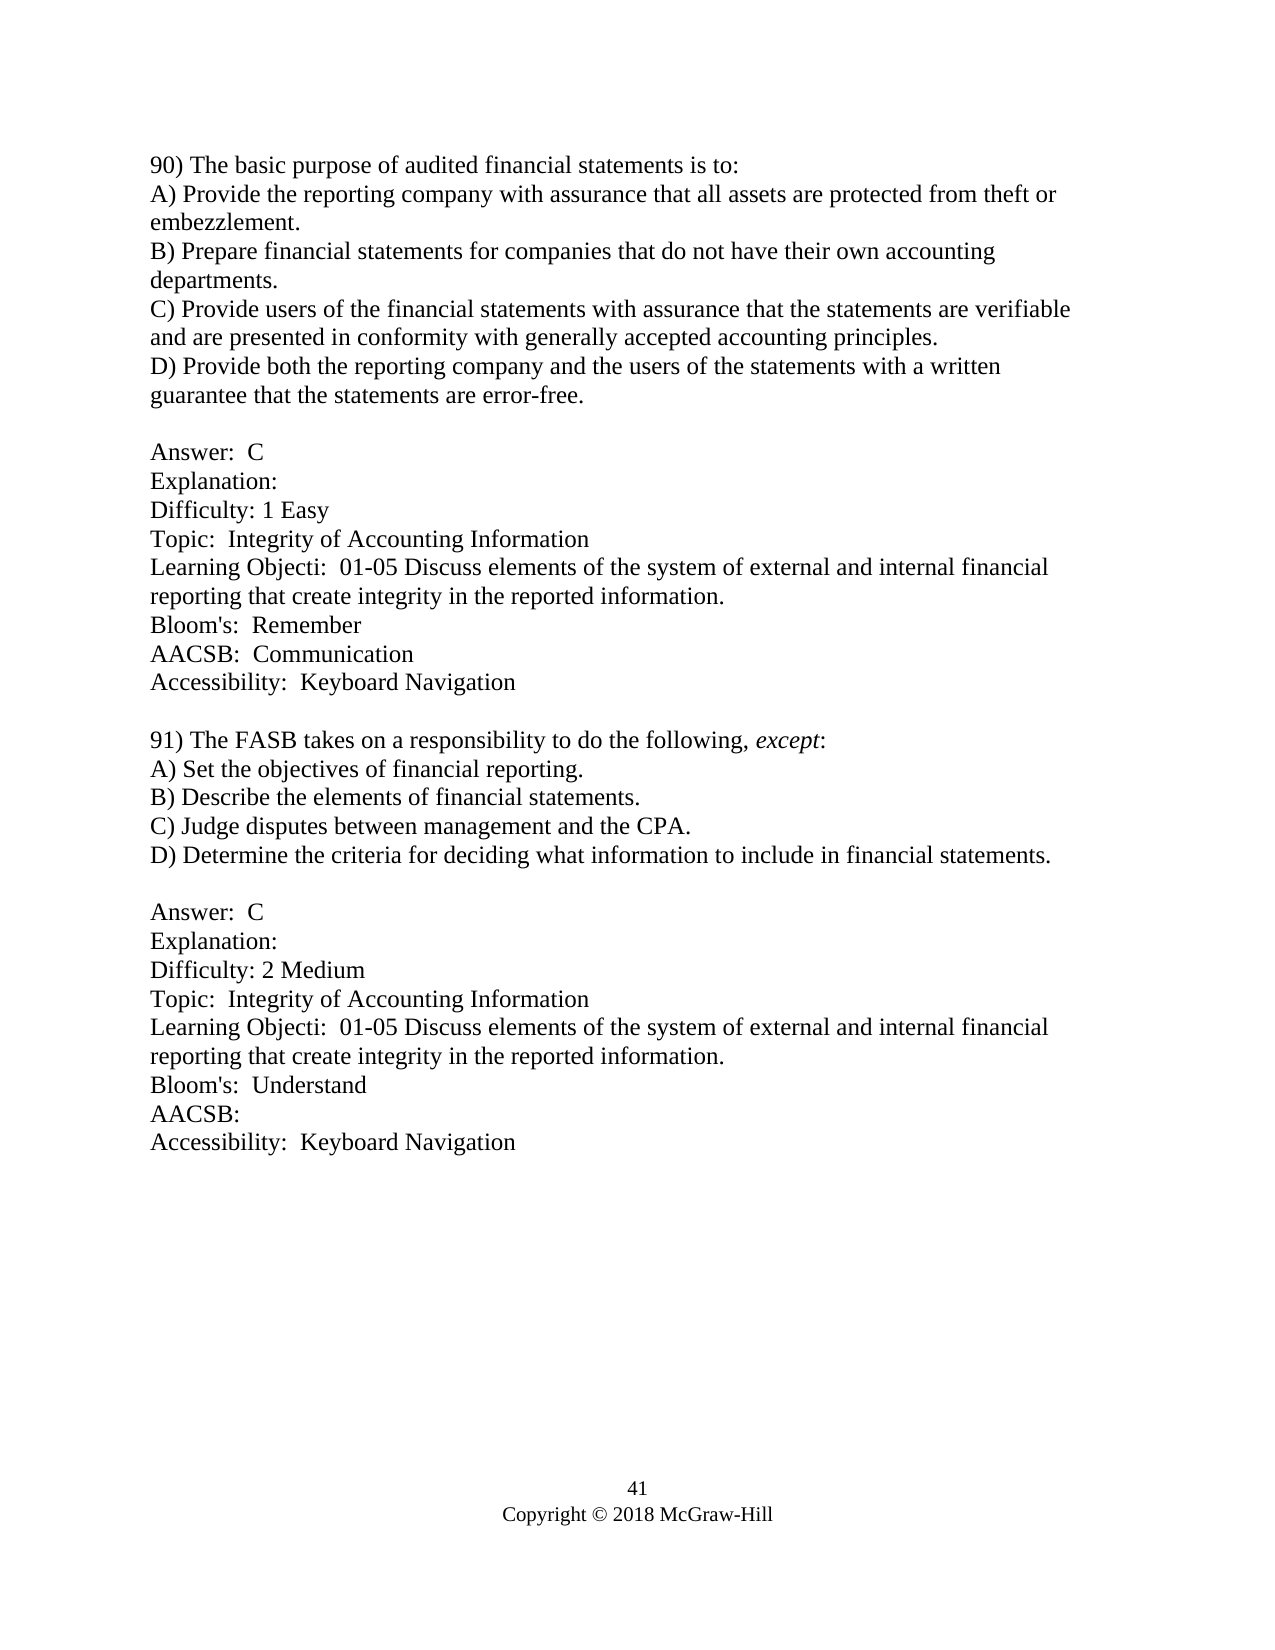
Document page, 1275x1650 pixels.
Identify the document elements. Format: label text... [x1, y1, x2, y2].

text Answer: C [150, 897, 1125, 926]
text C) Provide users of the financial statements with assurance that the statements are verifiable and are presented in conformity with generally accepted accounting principles. [150, 294, 1087, 351]
text 90) The basic purpose of audited financial statements is to: [150, 150, 1087, 179]
text AACSB: [150, 1099, 1125, 1127]
text D) Provide both the reporting company and the users of the statements with a written guarantee that the statements are error-free. [150, 351, 1087, 409]
text AACSB: Communication [150, 639, 1125, 667]
text A) Set the objectives of financial reporting. [150, 754, 1087, 782]
text Difficulty: 1 Easy [150, 495, 1125, 524]
text Explanation: [150, 466, 1125, 495]
text Bloom's: Understand [150, 1070, 1125, 1099]
text B) Prepare financial statements for companies that do not have their own accounting departments. [150, 236, 1087, 294]
text Accessibility: Keyboard Navigation [150, 1127, 1125, 1156]
text B) Describe the elements of financial statements. [150, 782, 1087, 811]
text Learning Objecti: 01-05 Discuss elements of the system of external and internal financial reporting that create integrity in the reported information. [150, 552, 1125, 610]
text A) Provide the reporting company with assurance that all assets are protected from theft or embezzlement. [150, 179, 1087, 236]
text Topic: Integrity of Accounting Information [150, 524, 1125, 552]
text C) Judge disputes between management and the CPA. [150, 811, 1087, 840]
text Topic: Integrity of Accounting Information [150, 984, 1125, 1012]
text Learning Objecti: 01-05 Discuss elements of the system of external and internal financial reporting that create integrity in the reported information. [150, 1012, 1125, 1070]
text 91) The FASB takes on a responsibility to do the following, except: [150, 725, 1087, 754]
text D) Determine the criteria for deciding what information to include in financial statements. [150, 840, 1087, 869]
text Accessibility: Keyboard Navigation [150, 667, 1125, 696]
text Answer: C [150, 437, 1125, 466]
text Explanation: [150, 926, 1125, 955]
text Difficulty: 2 Medium [150, 955, 1125, 984]
text Bloom's: Remember [150, 610, 1125, 639]
